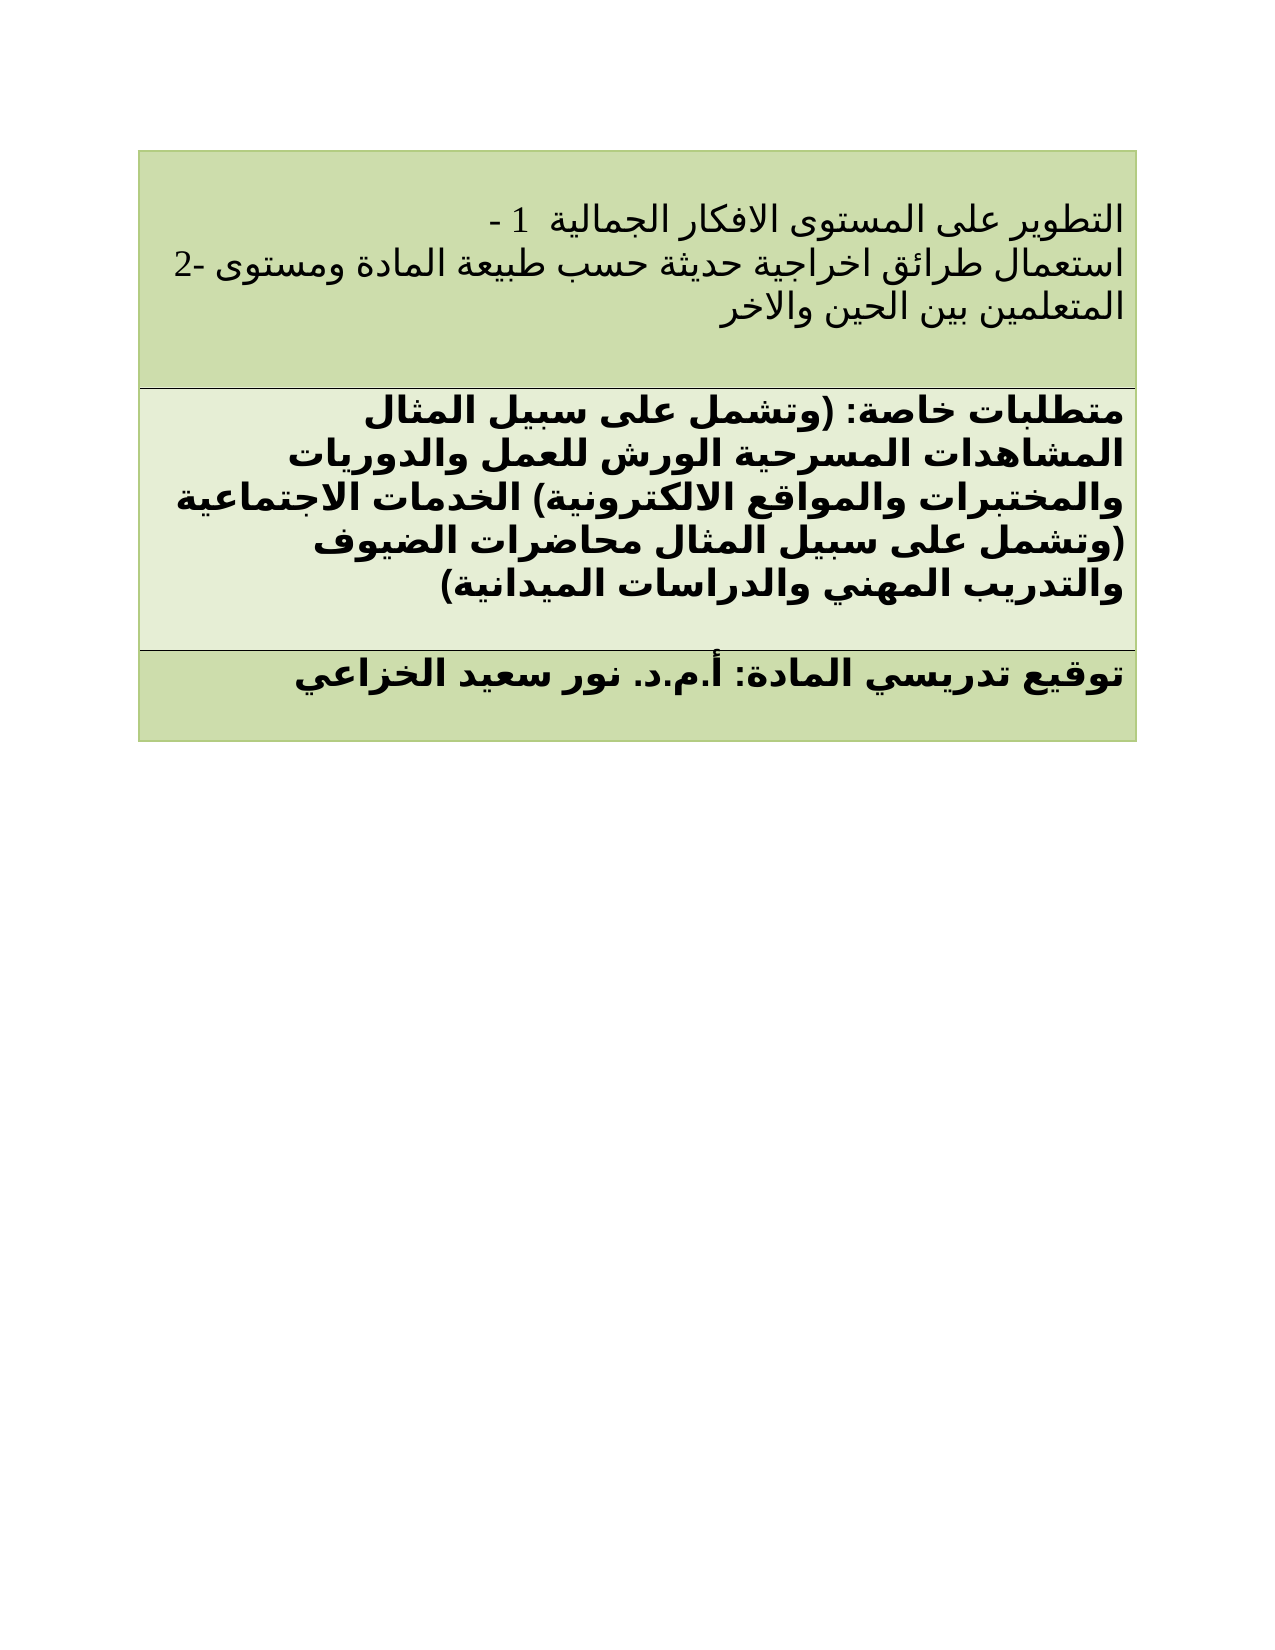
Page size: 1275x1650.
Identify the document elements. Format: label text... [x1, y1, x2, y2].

table_cell - التطوير على المستوى الافكار الجمالية 1 2- استعمال طرائق اخراجية حديثة حسب طبيعة المادة ومستوى المتعلمين بين الحين والاخر [140, 152, 1135, 387]
table_cell متطلبات خاصة: (وتشمل على سبيل المثال المشاهدات المسرحية الورش للعمل والدوريات والمختبرات والمواقع الالكترونية) الخدمات الاجتماعية (وتشمل على سبيل المثال محاضرات الضيوف والتدريب المهني والدراسات الميدانية) [140, 389, 1135, 650]
table_cell توقيع تدريسي المادة: أ.م.د. نور سعيد الخزاعي [140, 651, 1135, 740]
